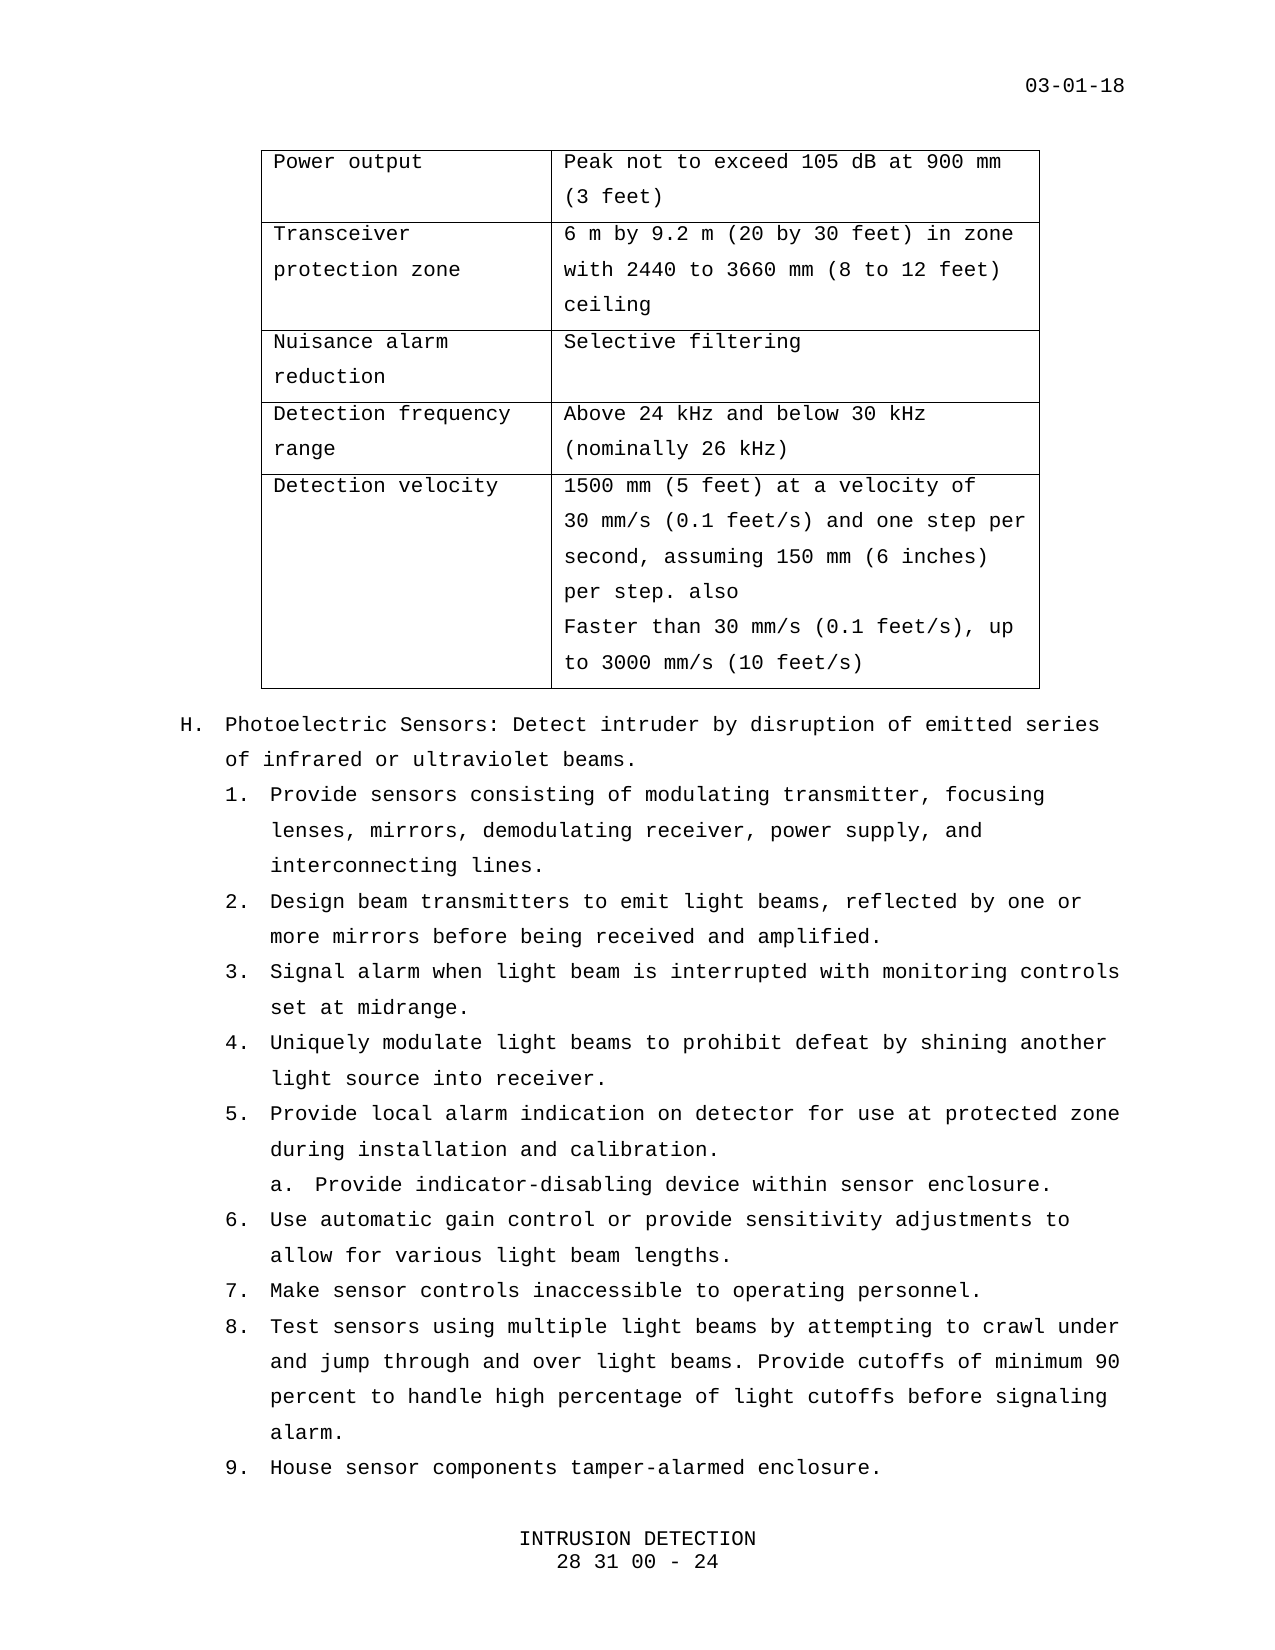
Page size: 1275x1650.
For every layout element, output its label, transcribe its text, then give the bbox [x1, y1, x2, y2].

text Design beam transmitters to emit light beams, reflected by one or more mirrors before being received and amplified. [225, 891, 1125, 950]
text Provide local alarm indication on detector for use at protected zone during installation and calibration. [225, 1103, 1125, 1162]
table_cell 6 m by 9.2 m (20 by 30 feet) in zone with 2440 to 3660 mm (8 to 12 feet) ceiling [552, 223, 1039, 329]
text House sensor components tamper-alarmed enclosure. [225, 1457, 1125, 1481]
text Use automatic gain control or provide sensitivity adjustments to allow for various light beam lengths. [225, 1209, 1125, 1268]
text Make sensor controls inaccessible to operating personnel. [225, 1280, 1125, 1304]
table_cell Selective filtering [552, 331, 1039, 402]
text Test sensors using multiple light beams by attempting to crawl under and jump through and over light beams. Provide cutoffs of minimum 90 percent to handle high percentage of light cutoffs before signaling alarm. [225, 1316, 1125, 1446]
table_cell Detection frequency range [262, 403, 551, 474]
text Signal alarm when light beam is interrupted with monitoring controls set at midrange. [225, 961, 1125, 1021]
table_cell Nuisance alarm reduction [262, 331, 551, 402]
table_header Power output [262, 151, 551, 222]
text Provide indicator-disabling device within sensor enclosure. [270, 1174, 1125, 1198]
table_cell Transceiver protection zone [262, 223, 551, 329]
table_cell Above 24 kHz and below 30 kHz (nominally 26 kHz) [552, 403, 1039, 474]
text Provide sensors consisting of modulating transmitter, focusing lenses, mirrors, demodulating receiver, power supply, and interconnecting lines. [225, 784, 1125, 879]
table_cell Detection velocity [262, 475, 551, 687]
table_header Peak not to exceed 105 dB at 900 mm (3 feet) [552, 151, 1039, 222]
text Photoelectric Sensors: Detect intruder by disruption of emitted series of infrared or ultraviolet beams. [180, 713, 1125, 773]
table_cell 1500 mm (5 feet) at a velocity of 30 mm/s (0.1 feet/s) and one step per second, assuming 150 mm (6 inches) per step. also Faster than 30 mm/s (0.1 feet/s), up to 3000 mm/s (10 feet/s) [552, 475, 1039, 687]
text Uniquely modulate light beams to prohibit defeat by shining another light source into receiver. [225, 1032, 1125, 1091]
